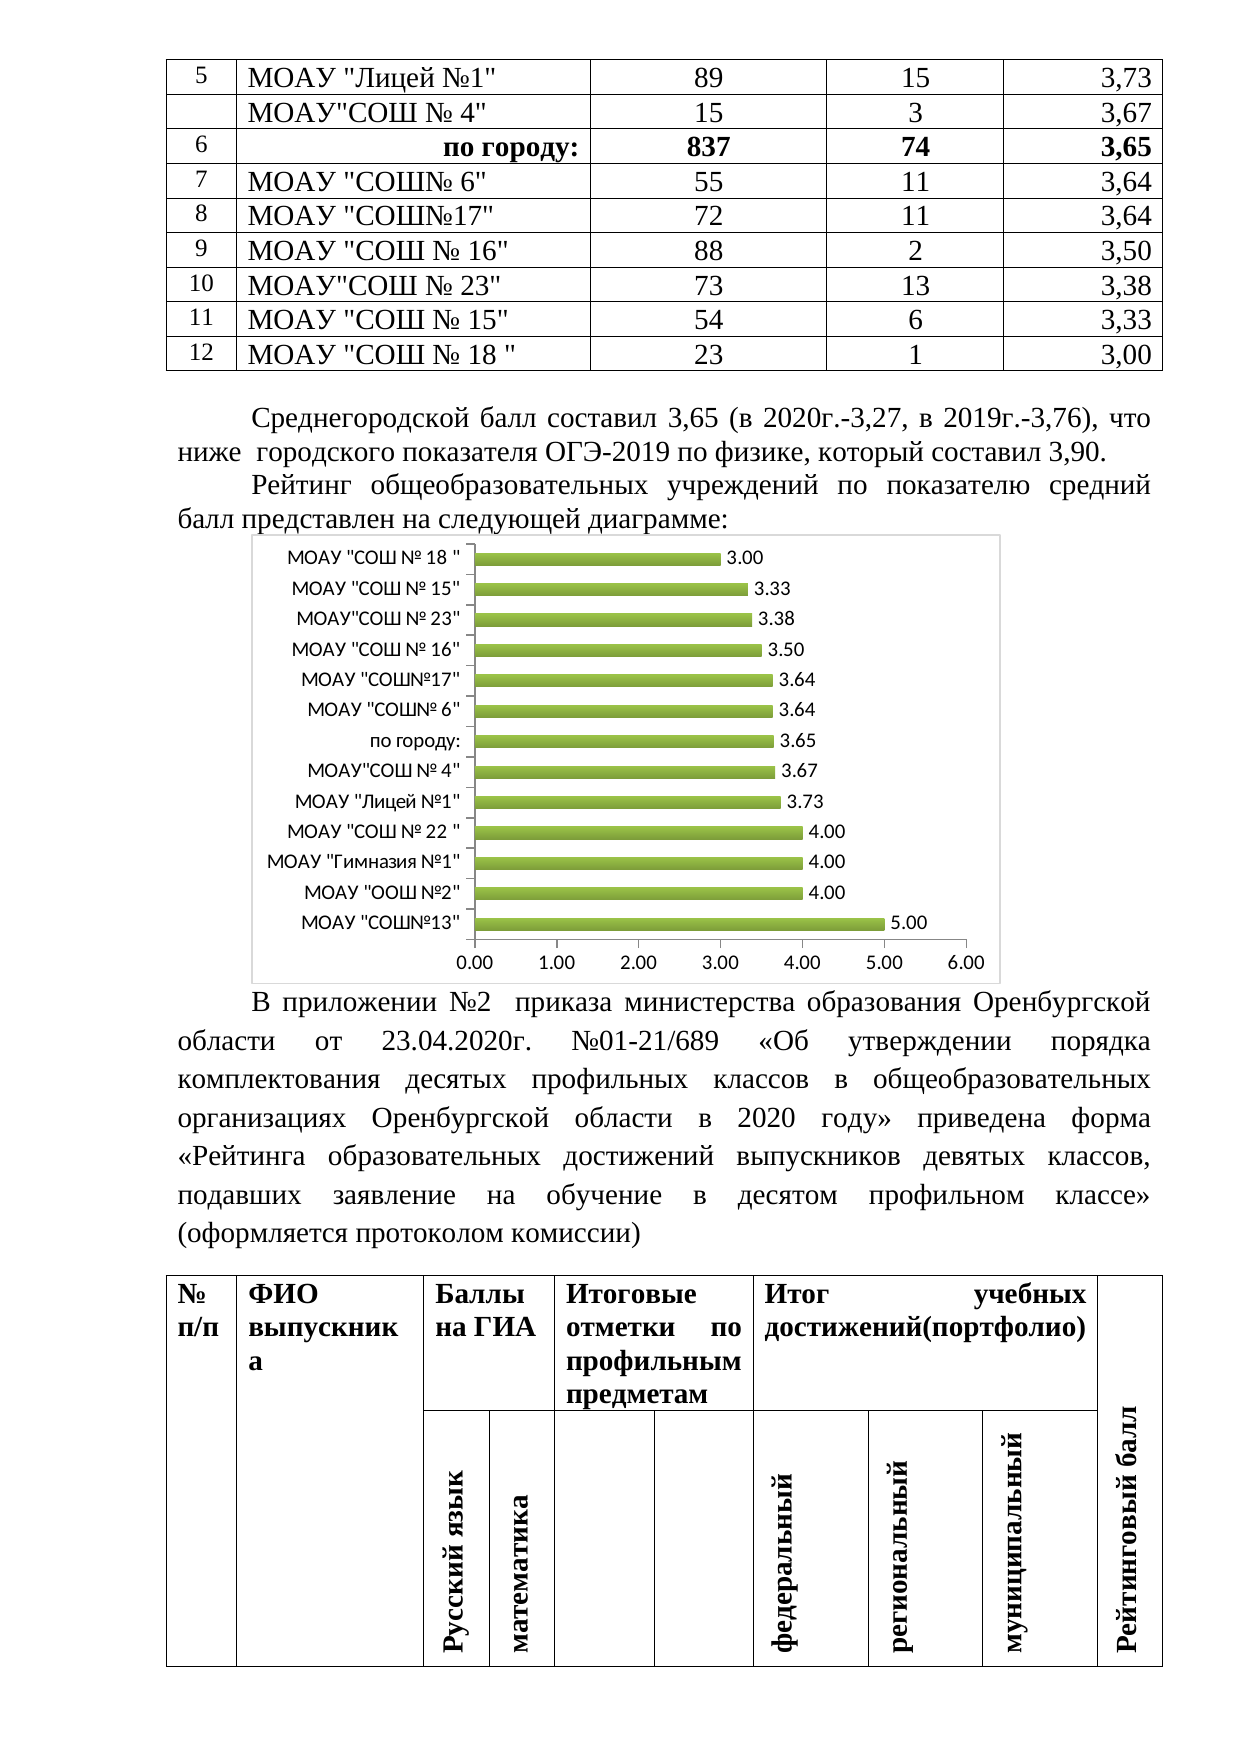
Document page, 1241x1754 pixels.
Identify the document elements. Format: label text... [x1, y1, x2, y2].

table_cell 13 [827, 268, 1003, 301]
table_cell 89 [591, 60, 826, 94]
text Рейтинг общеобразовательных учреждений по показателю средний балл представлен на следующей диаграмме: [177, 467, 1152, 534]
table_cell 10 [167, 268, 236, 301]
table_header Рейтинговый балл [1098, 1276, 1162, 1666]
table_header Баллы на ГИА [424, 1276, 554, 1410]
table_cell МОАУ"СОШ № 4" [237, 95, 590, 128]
table_header № п/п [167, 1276, 236, 1666]
table_cell МОАУ "СОШ№17" [237, 199, 590, 232]
table_cell 11 [827, 164, 1003, 197]
table_header Итоговые отметки по профильным предметам [555, 1276, 753, 1410]
table_cell 15 [591, 95, 826, 128]
table_cell 3,50 [1004, 233, 1162, 267]
table_cell 11 [167, 302, 236, 336]
table_cell 74 [827, 129, 1003, 163]
table_cell Русский язык [424, 1411, 489, 1666]
table_cell 3,67 [1004, 95, 1162, 128]
table_cell муниципальный [983, 1411, 1097, 1666]
table_cell МОАУ "Лицей №1" [237, 60, 590, 94]
table_cell 54 [591, 302, 826, 336]
table_cell 3,38 [1004, 268, 1162, 301]
table_header ФИО выпускника [237, 1276, 423, 1666]
table_cell 3 [827, 95, 1003, 128]
table_cell 3,64 [1004, 199, 1162, 232]
table_cell 72 [591, 199, 826, 232]
table_cell федеральный [754, 1411, 868, 1666]
table_cell 3,73 [1004, 60, 1162, 94]
table_cell 3,33 [1004, 302, 1162, 336]
table_cell МОАУ "СОШ № 16" [237, 233, 590, 267]
table_header Итог учебных достижений(портфолио) [754, 1276, 1097, 1410]
table_cell 3,64 [1004, 164, 1162, 197]
table_cell МОАУ "СОШ № 15" [237, 302, 590, 336]
text Среднегородской балл составил 3,65 (в 2020г.-3,27, в 2019г.-3,76), что ниже городского показателя ОГЭ-2019 по физике, который составил 3,90. [177, 400, 1152, 467]
table_cell 55 [591, 164, 826, 197]
table_cell по городу: [237, 129, 590, 163]
table_cell 15 [827, 60, 1003, 94]
table_cell 3,65 [1004, 129, 1162, 163]
table_cell МОАУ"СОШ № 23" [237, 268, 590, 301]
table_cell 11 [827, 199, 1003, 232]
table_cell 7 [167, 164, 236, 197]
table_cell МОАУ "СОШ № 18 " [237, 337, 590, 370]
table_cell [167, 95, 236, 128]
table_cell 23 [591, 337, 826, 370]
table_cell 3,00 [1004, 337, 1162, 370]
table_cell 5 [167, 60, 236, 94]
table_cell 6 [827, 302, 1003, 336]
table_cell 2 [827, 233, 1003, 267]
table_cell региональный [869, 1411, 982, 1666]
table_cell 6 [167, 129, 236, 163]
table_cell [655, 1411, 753, 1666]
table_cell математика [490, 1411, 554, 1666]
table_cell 8 [167, 199, 236, 232]
text В приложении №2 приказа министерства образования Оренбургской области от 23.04.2020г. №01-21/689 «Об утверждении порядка комплектования десятых профильных классов в общеобразовательных организациях Оренбургской области в 2020 году» приведена форма «Рейтинга образовательных достижений выпускников девятых классов, подавших заявление на обучение в десятом профильном классе» (оформляется протоколом комиссии) [177, 984, 1152, 1249]
table_cell 837 [591, 129, 826, 163]
table_cell 88 [591, 233, 826, 267]
table_cell 9 [167, 233, 236, 267]
table_cell [555, 1411, 654, 1666]
table_cell МОАУ "СОШ№ 6" [237, 164, 590, 197]
table_cell 1 [827, 337, 1003, 370]
table_cell 73 [591, 268, 826, 301]
table_cell 12 [167, 337, 236, 370]
